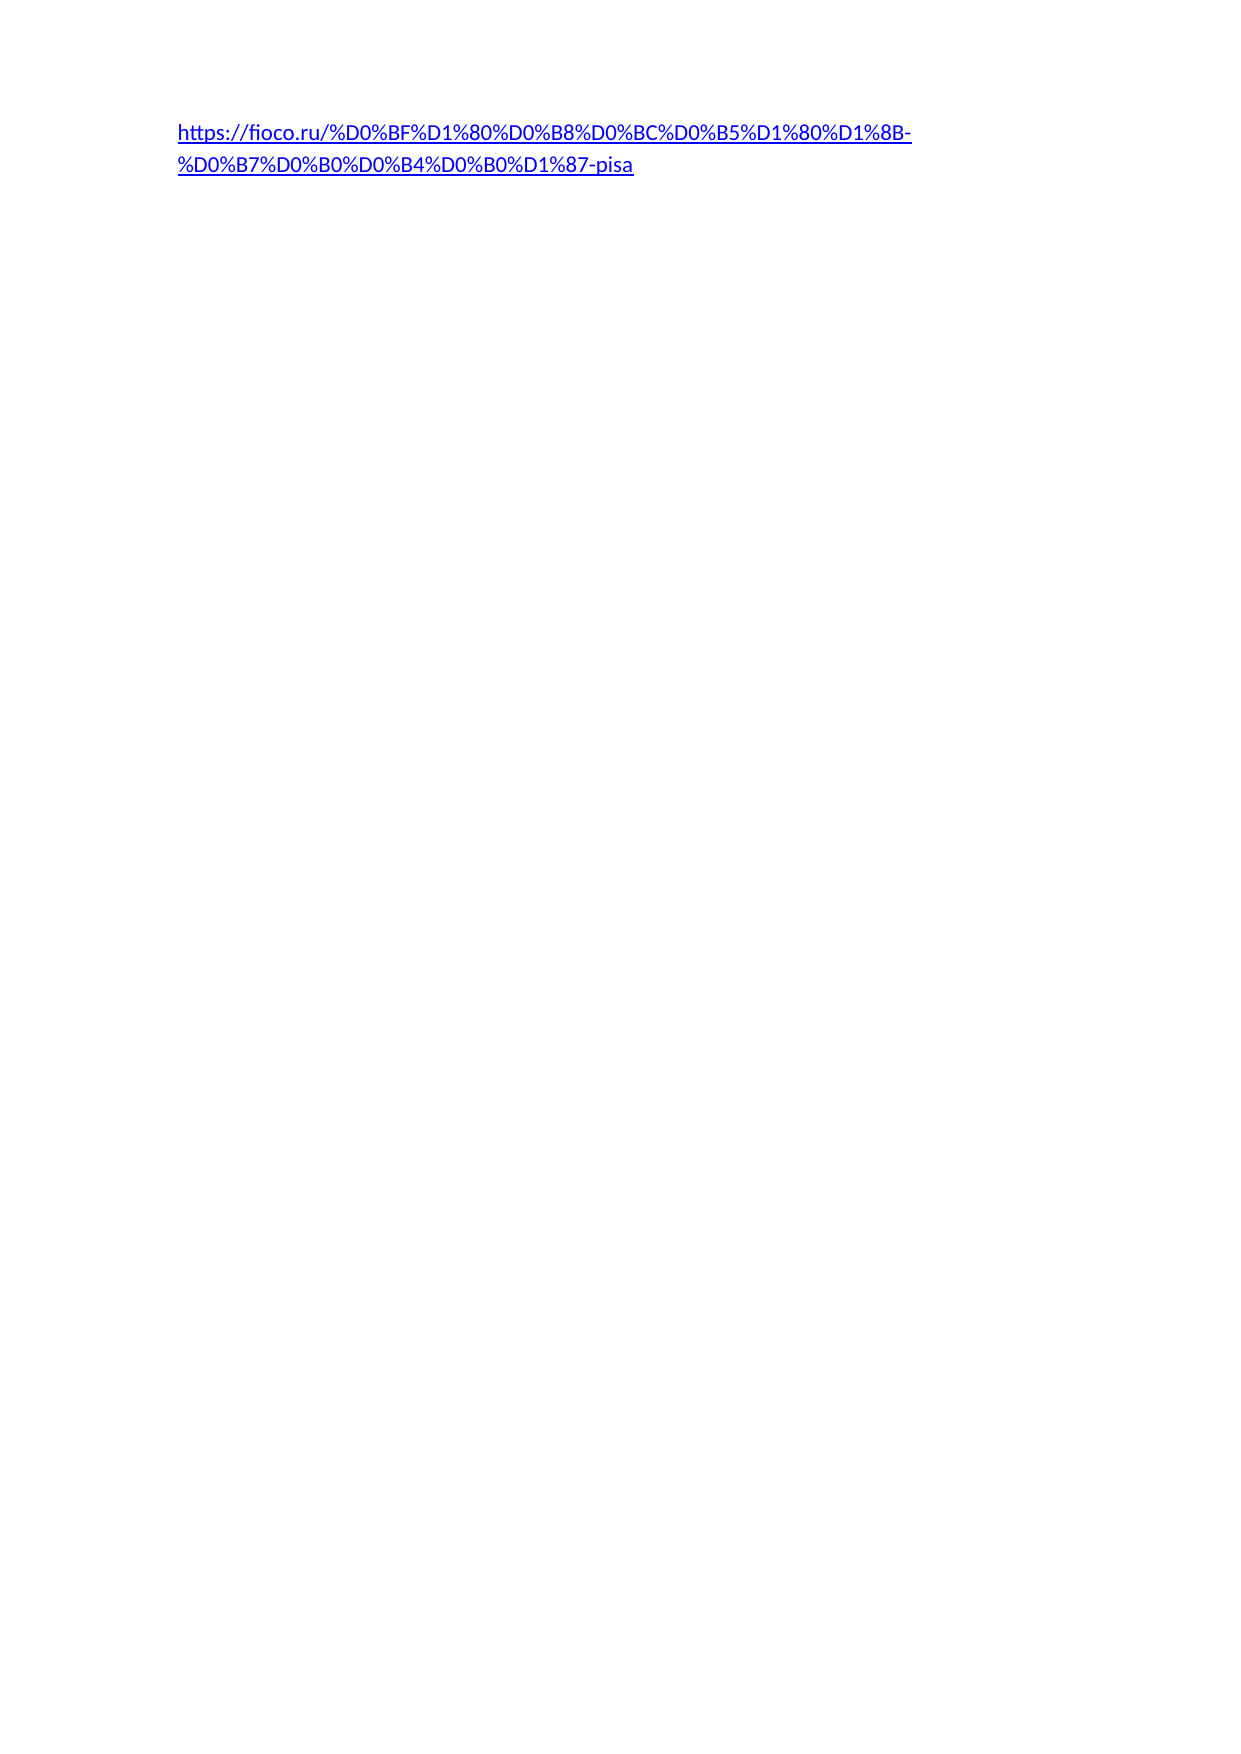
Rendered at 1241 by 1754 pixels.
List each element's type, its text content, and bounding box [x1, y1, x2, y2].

text https://fioco.ru/%D0%BF%D1%80%D0%B8%D0%BC%D0%B5%D1%80%D1%8B-%D0%B7%D0%B0%D0%B4%D0%B0%D1%87-pisa [177, 118, 1152, 178]
